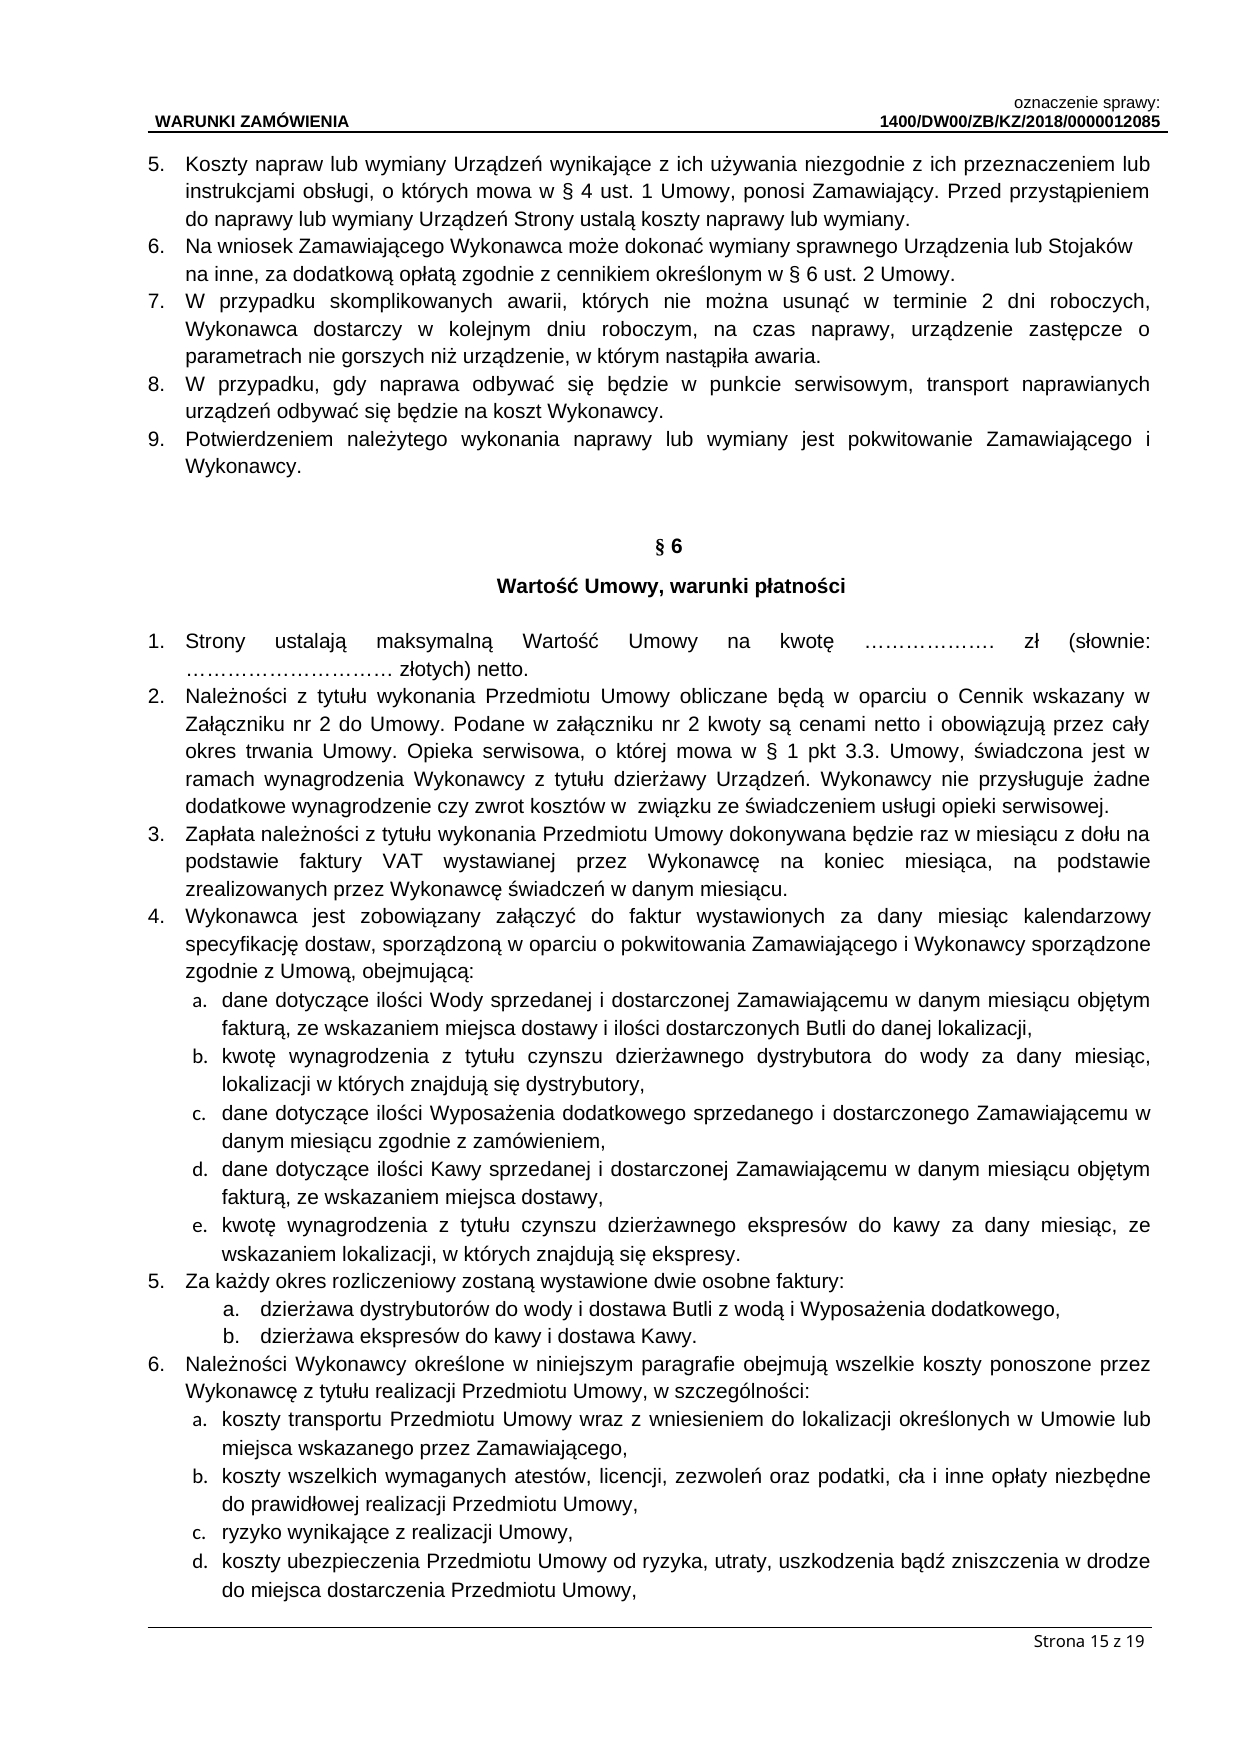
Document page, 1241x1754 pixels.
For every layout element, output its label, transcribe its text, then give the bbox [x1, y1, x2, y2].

title kwotę wynagrodzenia z tytułu czynszu dzierżawnego ekspresów do kawy za dany miesiąc, ze wskazaniem lokalizacji, w których znajdują się ekspresy. [192, 1213, 1152, 1266]
title Wykonawca jest zobowiązany załączyć do faktur wystawionych za dany miesiąc kalendarzowy specyfikację dostaw, sporządzoną w oparciu o pokwitowania Zamawiającego i Wykonawcy sporządzone zgodnie z Umową, obejmującą: [148, 904, 1152, 983]
title koszty ubezpieczenia Przedmiotu Umowy od ryzyka, utraty, uszkodzenia bądź zniszczenia w drodze do miejsca dostarczenia Przedmiotu Umowy, [192, 1549, 1152, 1602]
title ryzyko wynikające z realizacji Umowy, [192, 1519, 1152, 1545]
title dzierżawa ekspresów do kawy i dostawa Kawy. [223, 1324, 1152, 1348]
title dane dotyczące ilości Wyposażenia dodatkowego sprzedanego i dostarczonego Zamawiającemu w danym miesiącu zgodnie z zamówieniem, [192, 1100, 1152, 1153]
title koszty wszelkich wymaganych atestów, licencji, zezwoleń oraz podatki, cła i inne opłaty niezbędne do prawidłowej realizacji Przedmiotu Umowy, [192, 1463, 1152, 1516]
text 6 [185, 534, 1152, 558]
list W przypadku, gdy naprawa odbywać się będzie w punkcie serwisowym, transport naprawianych urządzeń odbywać się będzie na koszt Wykonawcy. [148, 372, 1152, 423]
title dane dotyczące ilości Kawy sprzedanej i dostarczonej Zamawiającemu w danym miesiącu objętym fakturą, ze wskazaniem miejsca dostawy, [192, 1156, 1152, 1209]
title Należności Wykonawcy określone w niniejszym paragrafie obejmują wszelkie koszty ponoszone przez Wykonawcę z tytułu realizacji Przedmiotu Umowy, w szczególności: [148, 1352, 1152, 1403]
list W przypadku skomplikowanych awarii, których nie można usunąć w terminie 2 dni roboczych, Wykonawca dostarczy w kolejnym dniu roboczym, na czas naprawy, urządzenie zastępcze o parametrach nie gorszych niż urządzenie, w którym nastąpiła awaria. [148, 289, 1152, 368]
title Za każdy okres rozliczeniowy zostaną wystawione dwie osobne faktury: [148, 1269, 1152, 1293]
list Potwierdzeniem należytego wykonania naprawy lub wymiany jest pokwitowanie Zamawiającego i Wykonawcy. [148, 427, 1152, 478]
title koszty transportu Przedmiotu Umowy wraz z wniesieniem do lokalizacji określonych w Umowie lub miejsca wskazanego przez Zamawiającego, [192, 1407, 1152, 1459]
title dane dotyczące ilości Wody sprzedanej i dostarczonej Zamawiającemu w danym miesiącu objętym fakturą, ze wskazaniem miejsca dostawy i ilości dostarczonych Butli do danej lokalizacji, [192, 987, 1152, 1040]
list Na wniosek Zamawiającego Wykonawca może dokonać wymiany sprawnego Urządzenia lub Stojaków na inne, za dodatkową opłatą zgodnie z cennikiem określonym w § 6 ust. 2 Umowy. [148, 234, 1152, 286]
title Należności z tytułu wykonania Przedmiotu Umowy obliczane będą w oparciu o Cennik wskazany w Załączniku nr 2 do Umowy. Podane w załączniku nr 2 kwoty są cenami netto i obowiązują przez cały okres trwania Umowy. Opieka serwisowa, o której mowa w § 1 pkt 3.3. Umowy, świadczona jest w ramach wynagrodzenia Wykonawcy z tytułu dzierżawy Urządzeń. Wykonawcy nie przysługuje żadne dodatkowe wynagrodzenie czy zwrot kosztów w związku ze świadczeniem usługi opieki serwisowej. [148, 684, 1152, 818]
title Strony ustalają maksymalną Wartość Umowy na kwotę ………………. zł (słownie: ………………………… złotych) netto. [148, 629, 1152, 681]
list Koszty napraw lub wymiany Urządzeń wynikające z ich używania niezgodnie z ich przeznaczeniem lub instrukcjami obsługi, o których mowa w § 4 ust. 1 Umowy, ponosi Zamawiający. Przed przystąpieniem do naprawy lub wymiany Urządzeń Strony ustalą koszty naprawy lub wymiany. [148, 152, 1152, 231]
title Zapłata należności z tytułu wykonania Przedmiotu Umowy dokonywana będzie raz w miesiącu z dołu na podstawie faktury VAT wystawianej przez Wykonawcę na koniec miesiąca, na podstawie zrealizowanych przez Wykonawcę świadczeń w danym miesiącu. [148, 822, 1152, 901]
title kwotę wynagrodzenia z tytułu czynszu dzierżawnego dystrybutora do wody za dany miesiąc, lokalizacji w których znajdują się dystrybutory, [192, 1043, 1152, 1096]
text Wartość Umowy, warunki płatności [185, 574, 1152, 598]
title dzierżawa dystrybutorów do wody i dostawa Butli z wodą i Wyposażenia dodatkowego, [223, 1297, 1152, 1321]
